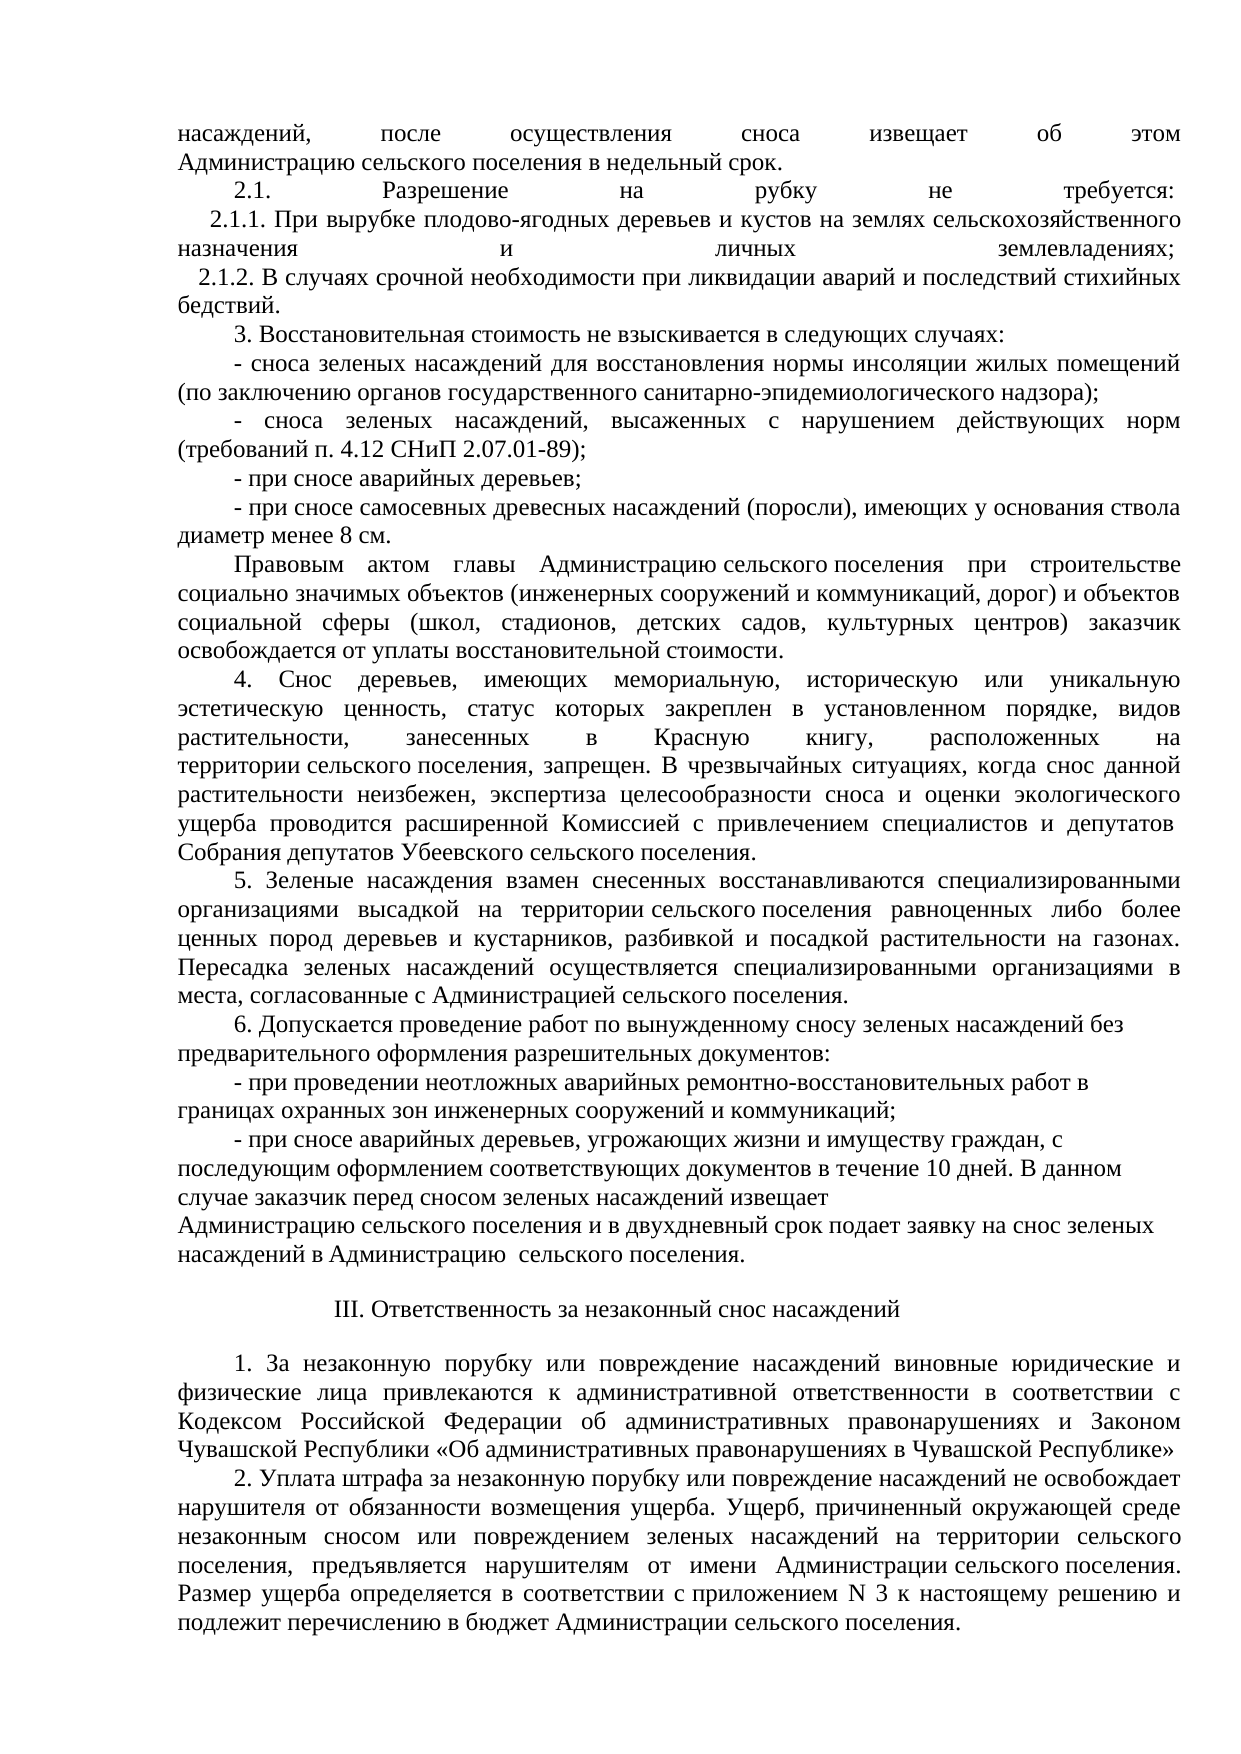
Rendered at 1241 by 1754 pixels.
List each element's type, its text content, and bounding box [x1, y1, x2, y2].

text Правовым актом главы Администрацию сельского поселения при строительстве социально значимых объектов (инженерных сооружений и коммуникаций, дорог) и объектов социальной сферы (школ, стадионов, детских садов, культурных центров) заказчик освобождается от уплаты восстановительной стоимости. [177, 549, 1181, 664]
text - сноса зеленых насаждений для восстановления нормы инсоляции жилых помещений (по заключению органов государственного санитарно-эпидемиологического надзора); [177, 348, 1181, 406]
text 3. Восстановительная стоимость не взыскивается в следующих случаях: [177, 319, 1181, 348]
text - при проведении неотложных аварийных ремонтно-восстановительных работ в границах охранных зон инженерных сооружений и коммуникаций; [177, 1067, 1181, 1124]
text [177, 118, 1181, 176]
text 1. За незаконную порубку или повреждение насаждений виновные юридические и физические лица привлекаются к административной ответственности в соответствии с Кодексом Российской Федерации об административных правонарушениях и Законом Чувашской Республики «Об административных правонарушениях в Чувашской Республике» [177, 1348, 1181, 1463]
text - при сносе аварийных деревьев, угрожающих жизни и имуществу граждан, с последующим оформлением соответствующих документов в течение 10 дней. В данном случае заказчик перед сносом зеленых насаждений извещает Администрацию сельского поселения и в двухдневный срок подает заявку на снос зеленых насаждений в Администрацию сельского поселения. [177, 1124, 1181, 1268]
text 5. Зеленые насаждения взамен снесенных восстанавливаются специализированными организациями высадкой на территории сельского поселения равноценных либо более ценных пород деревьев и кустарников, разбивкой и посадкой растительности на газонах. Пересадка зеленых насаждений осуществляется специализированными организациями в места, согласованные с Администрацией сельского поселения. [177, 866, 1181, 1009]
text - при сносе аварийных деревьев; [177, 463, 1181, 492]
text - при сносе самосевных древесных насаждений (поросли), имеющих у основания ствола диаметр менее 8 см. [177, 492, 1181, 549]
text 2. Уплата штрафа за незаконную порубку или повреждение насаждений не освобождает нарушителя от обязанности возмещения ущерба. Ущерб, причиненный окружающей среде незаконным сносом или повреждением зеленых насаждений на территории сельского поселения, предъявляется нарушителям от имени Администрации сельского поселения. Размер ущерба определяется в соответствии с приложением N 3 к настоящему решению и подлежит перечислению в бюджет Администрации сельского поселения. [177, 1463, 1181, 1636]
text III. Ответственность за незаконный снос насаждений [177, 1294, 1181, 1323]
text 4. Снос деревьев, имеющих мемориальную, историческую или уникальную эстетическую ценность, статус которых закреплен в установленном порядке, видов растительности, занесенных в Красную книгу, расположенных на территории сельского поселения, запрещен. В чрезвычайных ситуациях, когда снос данной растительности неизбежен, экспертиза целесообразности сноса и оценки экологического ущерба проводится расширенной Комиссией с привлечением специалистов и депутатов Собрания депутатов Убеевского сельского поселения. [177, 664, 1181, 866]
text - сноса зеленых насаждений, высаженных с нарушением действующих норм (требований п. 4.12 СНиП 2.07.01-89); [177, 406, 1181, 463]
text 6. Допускается проведение работ по вынужденному сносу зеленых насаждений без предварительного оформления разрешительных документов: [177, 1009, 1181, 1067]
text 2.1. Разрешение на рубку не требуется: 2.1.1. При вырубке плодово-ягодных деревьев и кустов на землях сельскохозяйственного назначения и личных землевладениях; 2.1.2. В случаях срочной необходимости при ликвидации аварий и последствий стихийных бедствий. [177, 176, 1181, 319]
